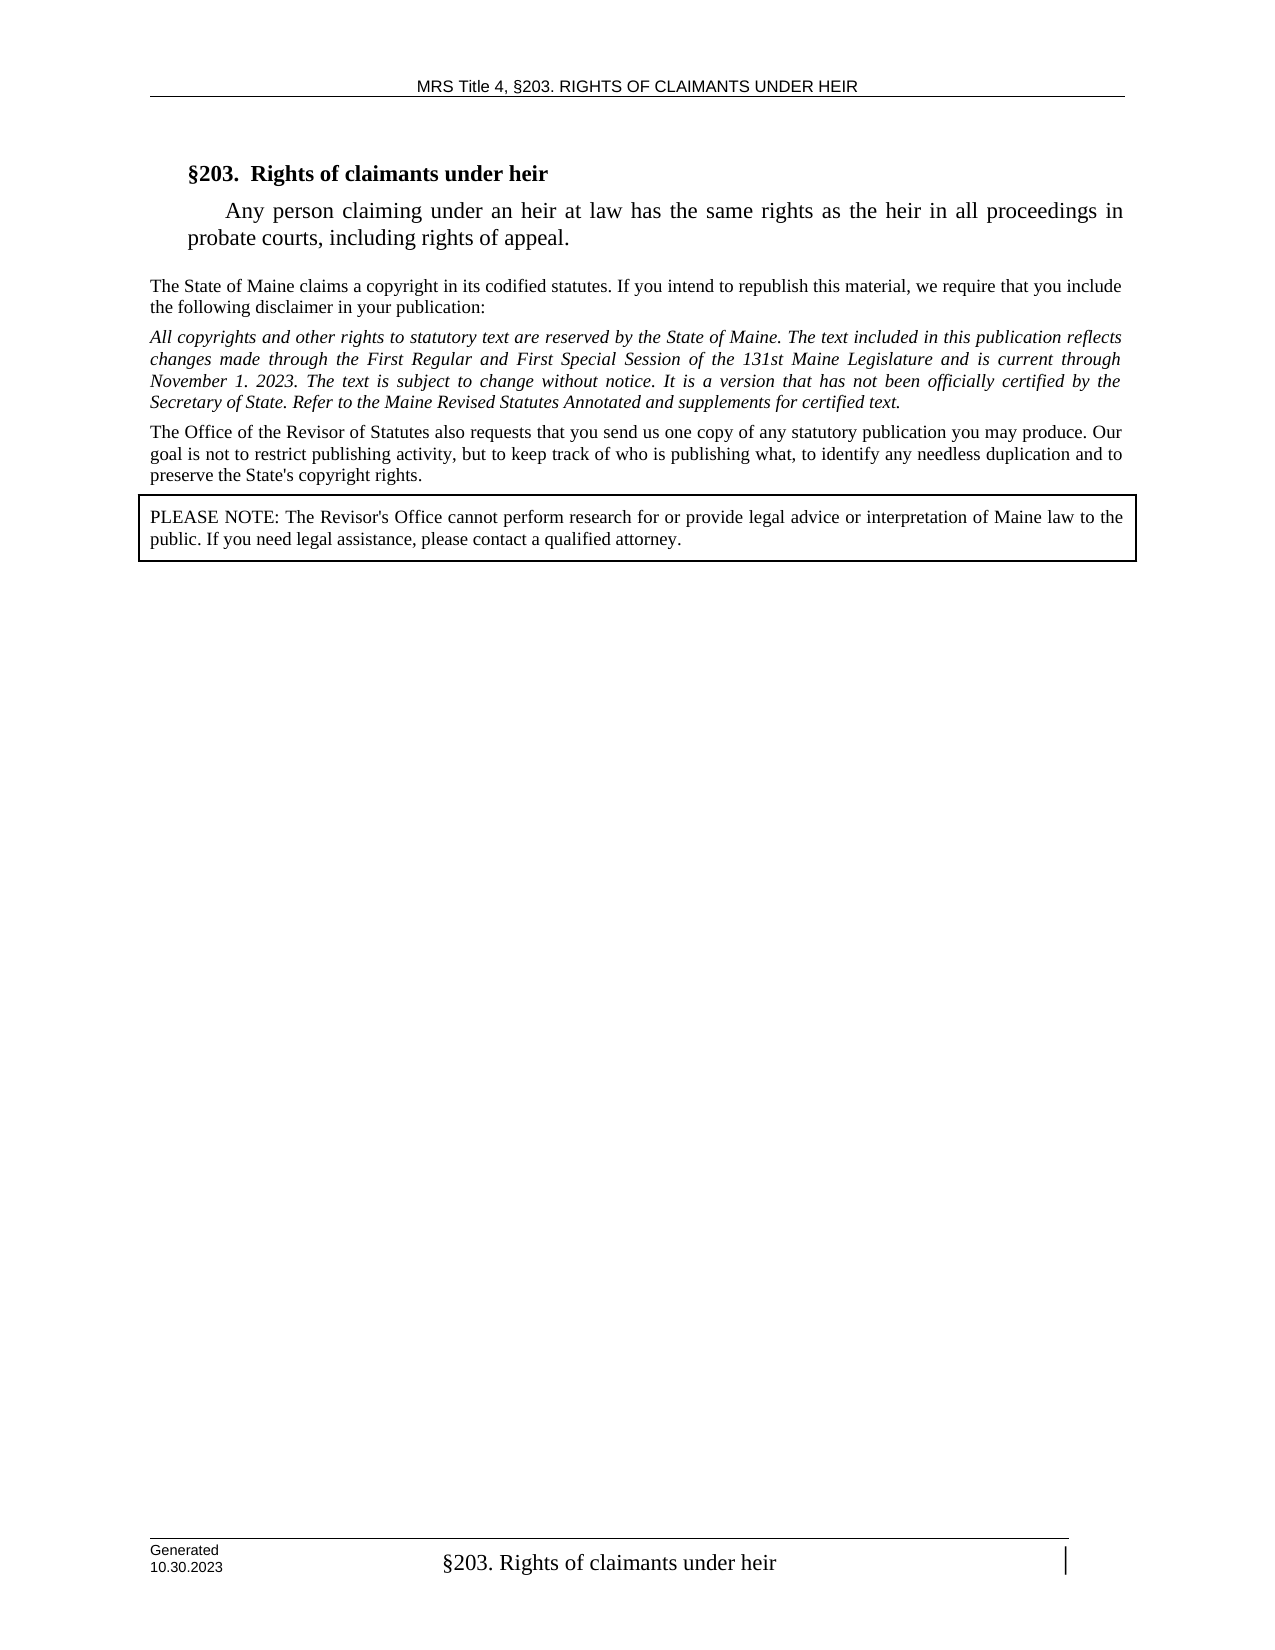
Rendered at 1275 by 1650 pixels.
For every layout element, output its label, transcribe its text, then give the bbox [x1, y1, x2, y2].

text The State of Maine claims a copyright in its codified statutes. If you intend to republish this material, we require that you include the following disclaimer in your publication: [150, 275, 1125, 318]
text PLEASE NOTE: The Revisor's Office cannot perform research for or provide legal advice or interpretation of Maine law to the public. If you need legal assistance, please contact a qualified attorney. [140, 496, 1135, 560]
text Any person claiming under an heir at law has the same rights as the heir in all proceedings in probate courts, including rights of appeal. [187, 197, 1125, 250]
text All copyrights and other rights to statutory text are reserved by the State of Maine. The text included in this publication reflects changes made through the First Regular and First Special Session of the 131st Maine Legislature and is current through November 1. 2023 . The text is subject to change without notice. It is a version that has not been officially certified by the Secretary of State. Refer to the Maine Revised Statutes Annotated and supplements for certified text. [150, 326, 1125, 413]
text The Office of the Revisor of Statutes also requests that you send us one copy of any statutory publication you may produce. Our goal is not to restrict publishing activity, but to keep track of who is publishing what, to identify any needless duplication and to preserve the State's copyright rights. [150, 421, 1125, 486]
text §203. Rights of claimants under heir [187, 160, 1125, 187]
